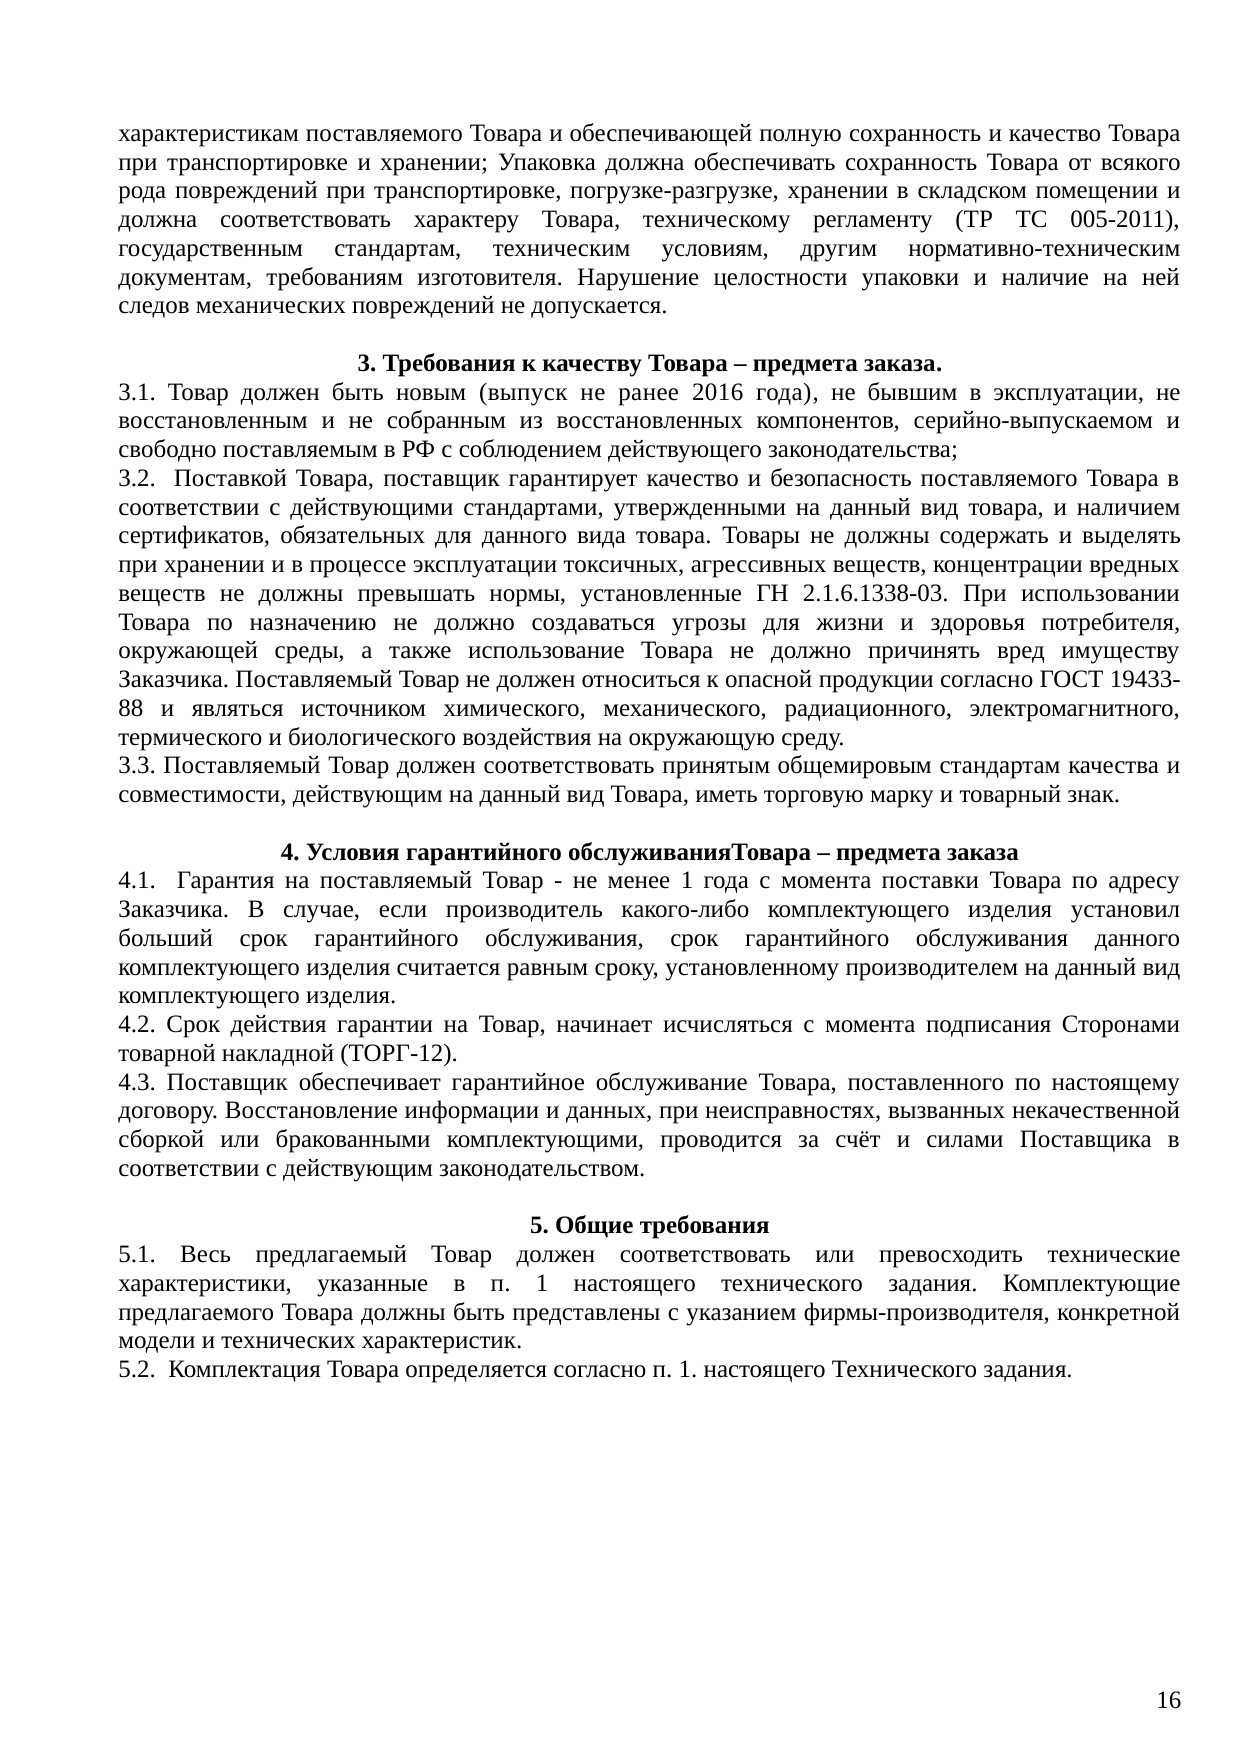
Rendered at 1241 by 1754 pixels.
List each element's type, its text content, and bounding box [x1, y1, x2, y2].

text 3.1. Товар должен быть новым (выпуск не ранее 2016 года), не бывшим в эксплуатации, не восстановленным и не собранным из восстановленных компонентов, серийно-выпускаемом и свободно поставляемым в РФ с соблюдением действующего законодательства; [118, 377, 1181, 463]
text 4. Условия гарантийного обслуживанияТовара – предмета заказа [118, 837, 1181, 866]
text 3. Требования к качеству Товара – предмета заказа. [118, 348, 1181, 377]
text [118, 118, 1181, 319]
text 5. Общие требования [118, 1211, 1181, 1239]
text 3.3. Поставляемый Товар должен соответствовать принятым общемировым стандартам качества и совместимости, действующим на данный вид Товара, иметь торговую марку и товарный знак. [118, 751, 1181, 808]
text 4.1. Гарантия на поставляемый Товар - не менее 1 года с момента поставки Товара по адресу Заказчика. В случае, если производитель какого-либо комплектующего изделия установил больший срок гарантийного обслуживания, срок гарантийного обслуживания данного комплектующего изделия считается равным сроку, установленному производителем на данный вид комплектующего изделия. [118, 866, 1181, 1009]
text 5.2. Комплектация Товара определяется согласно п. 1. настоящего Технического задания. [118, 1354, 1181, 1383]
text 4.3. Поставщик обеспечивает гарантийное обслуживание Товара, поставленного по настоящему договору. Восстановление информации и данных, при неисправностях, вызванных некачественной сборкой или бракованными комплектующими, проводится за счёт и силами Поставщика в соответствии с действующим законодательством. [118, 1067, 1181, 1182]
text 3.2. Поставкой Товара, поставщик гарантирует качество и безопасность поставляемого Товара в соответствии с действующими стандартами, утвержденными на данный вид товара, и наличием сертификатов, обязательных для данного вида товара. Товары не должны содержать и выделять при хранении и в процессе эксплуатации токсичных, агрессивных веществ, концентрации вредных веществ не должны превышать нормы, установленные ГН 2.1.6.1338-03. При использовании Товара по назначению не должно создаваться угрозы для жизни и здоровья потребителя, окружающей среды, а также использование Товара не должно причинять вред имуществу Заказчика. Поставляемый Товар не должен относиться к опасной продукции согласно ГОСТ 19433-88 и являться источником химического, механического, радиационного, электромагнитного, термического и биологического воздействия на окружающую среду. [118, 463, 1181, 751]
text 4.2. Срок действия гарантии на Товар, начинает исчисляться с момента подписания Сторонами товарной накладной (ТОРГ-12). [118, 1009, 1181, 1067]
text 5.1. Весь предлагаемый Товар должен соответствовать или превосходить технические характеристики, указанные в п. 1 настоящего технического задания. Комплектующие предлагаемого Товара должны быть представлены с указанием фирмы-производителя, конкретной модели и технических характеристик. [118, 1239, 1181, 1354]
